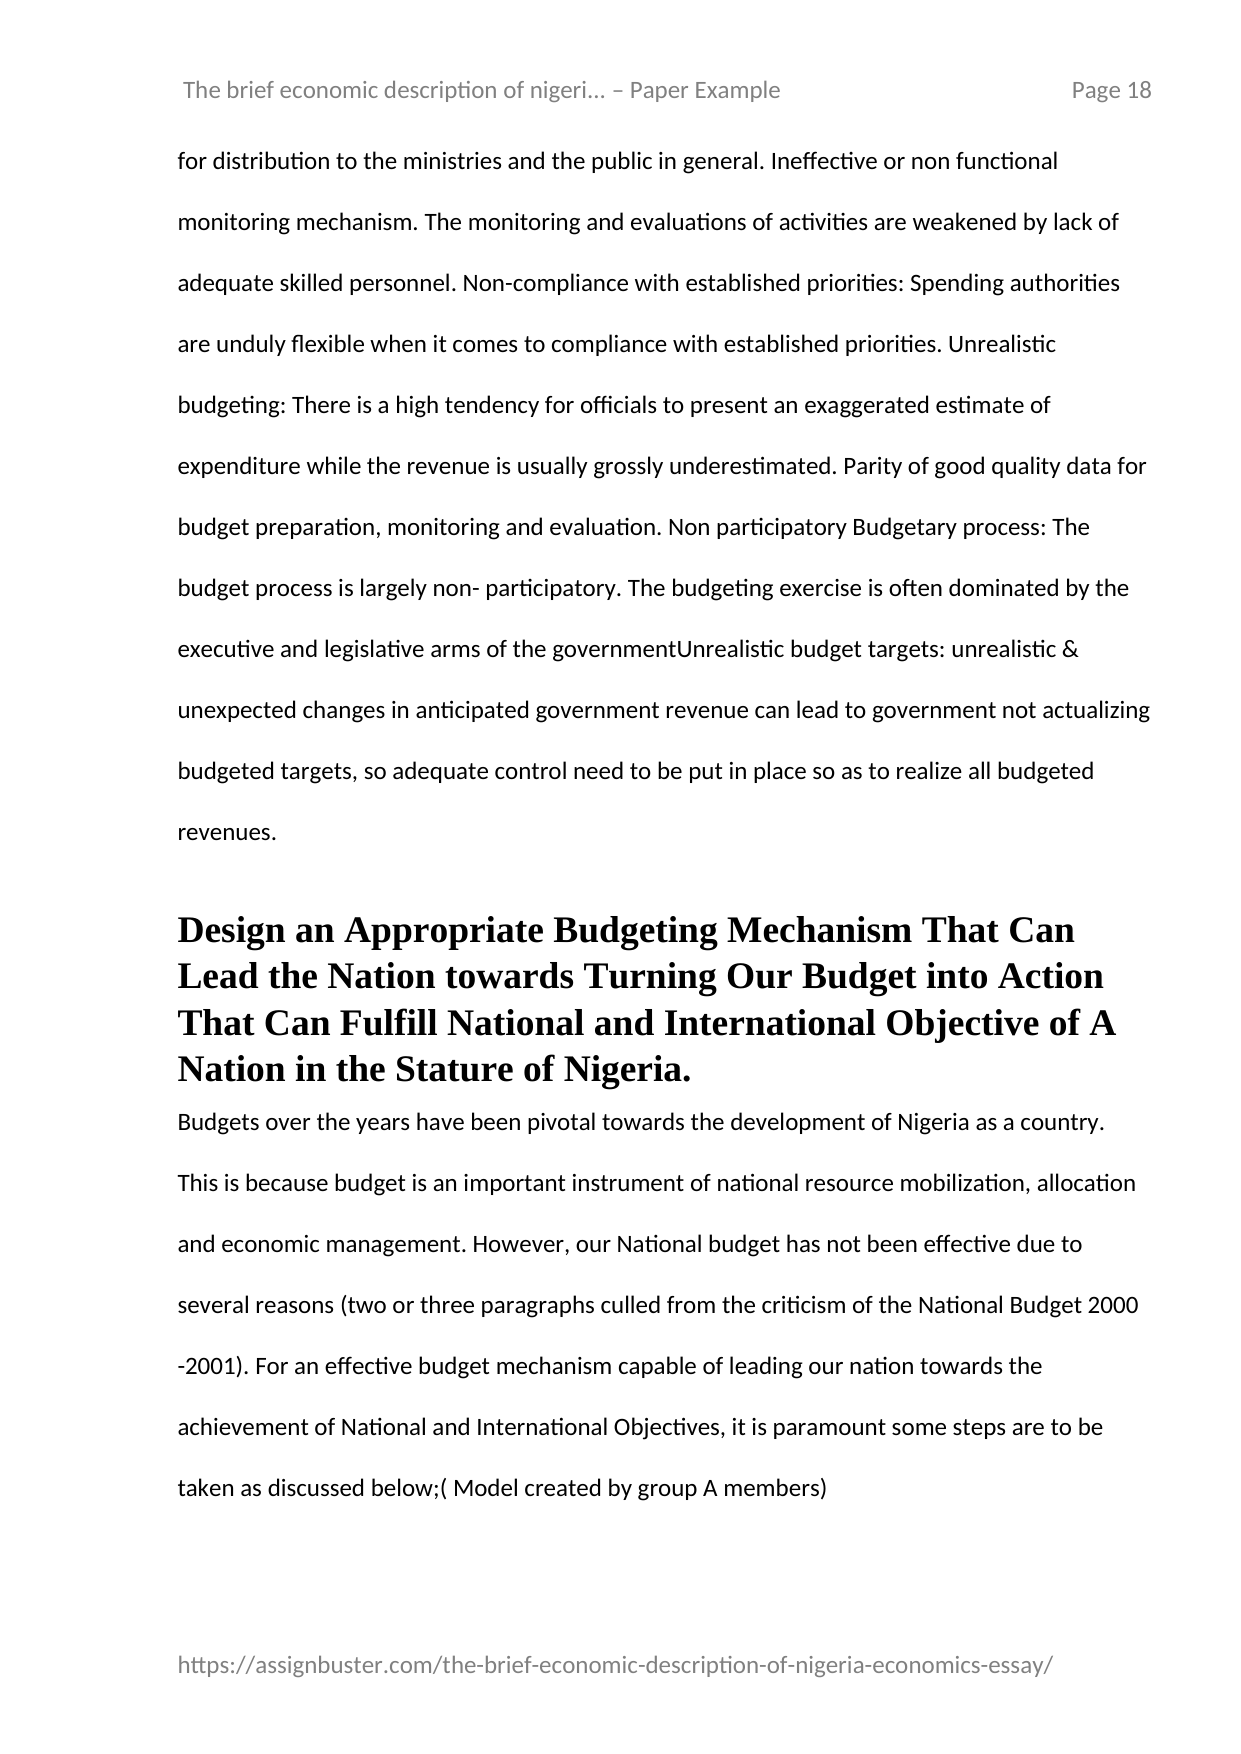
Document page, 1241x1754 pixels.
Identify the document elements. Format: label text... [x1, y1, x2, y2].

text Budgets over the years have been pivotal towards the development of Nigeria as a country. This is because budget is an important instrument of national resource mobilization, allocation and economic management. However, our National budget has not been effective due to several reasons (two or three paragraphs culled from the criticism of the National Budget 2000 -2001). For an effective budget mechanism capable of leading our nation towards the achievement of National and International Objectives, it is paramount some steps are to be taken as discussed below;( Model created by group A members) [177, 1106, 1152, 1502]
subtitle Design an Appropriate Budgeting Mechanism That Can Lead the Nation towards Turning Our Budget into Action That Can Fulfill National and International Objective of A Nation in the Stature of Nigeria. [177, 907, 1152, 1090]
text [177, 145, 1152, 847]
